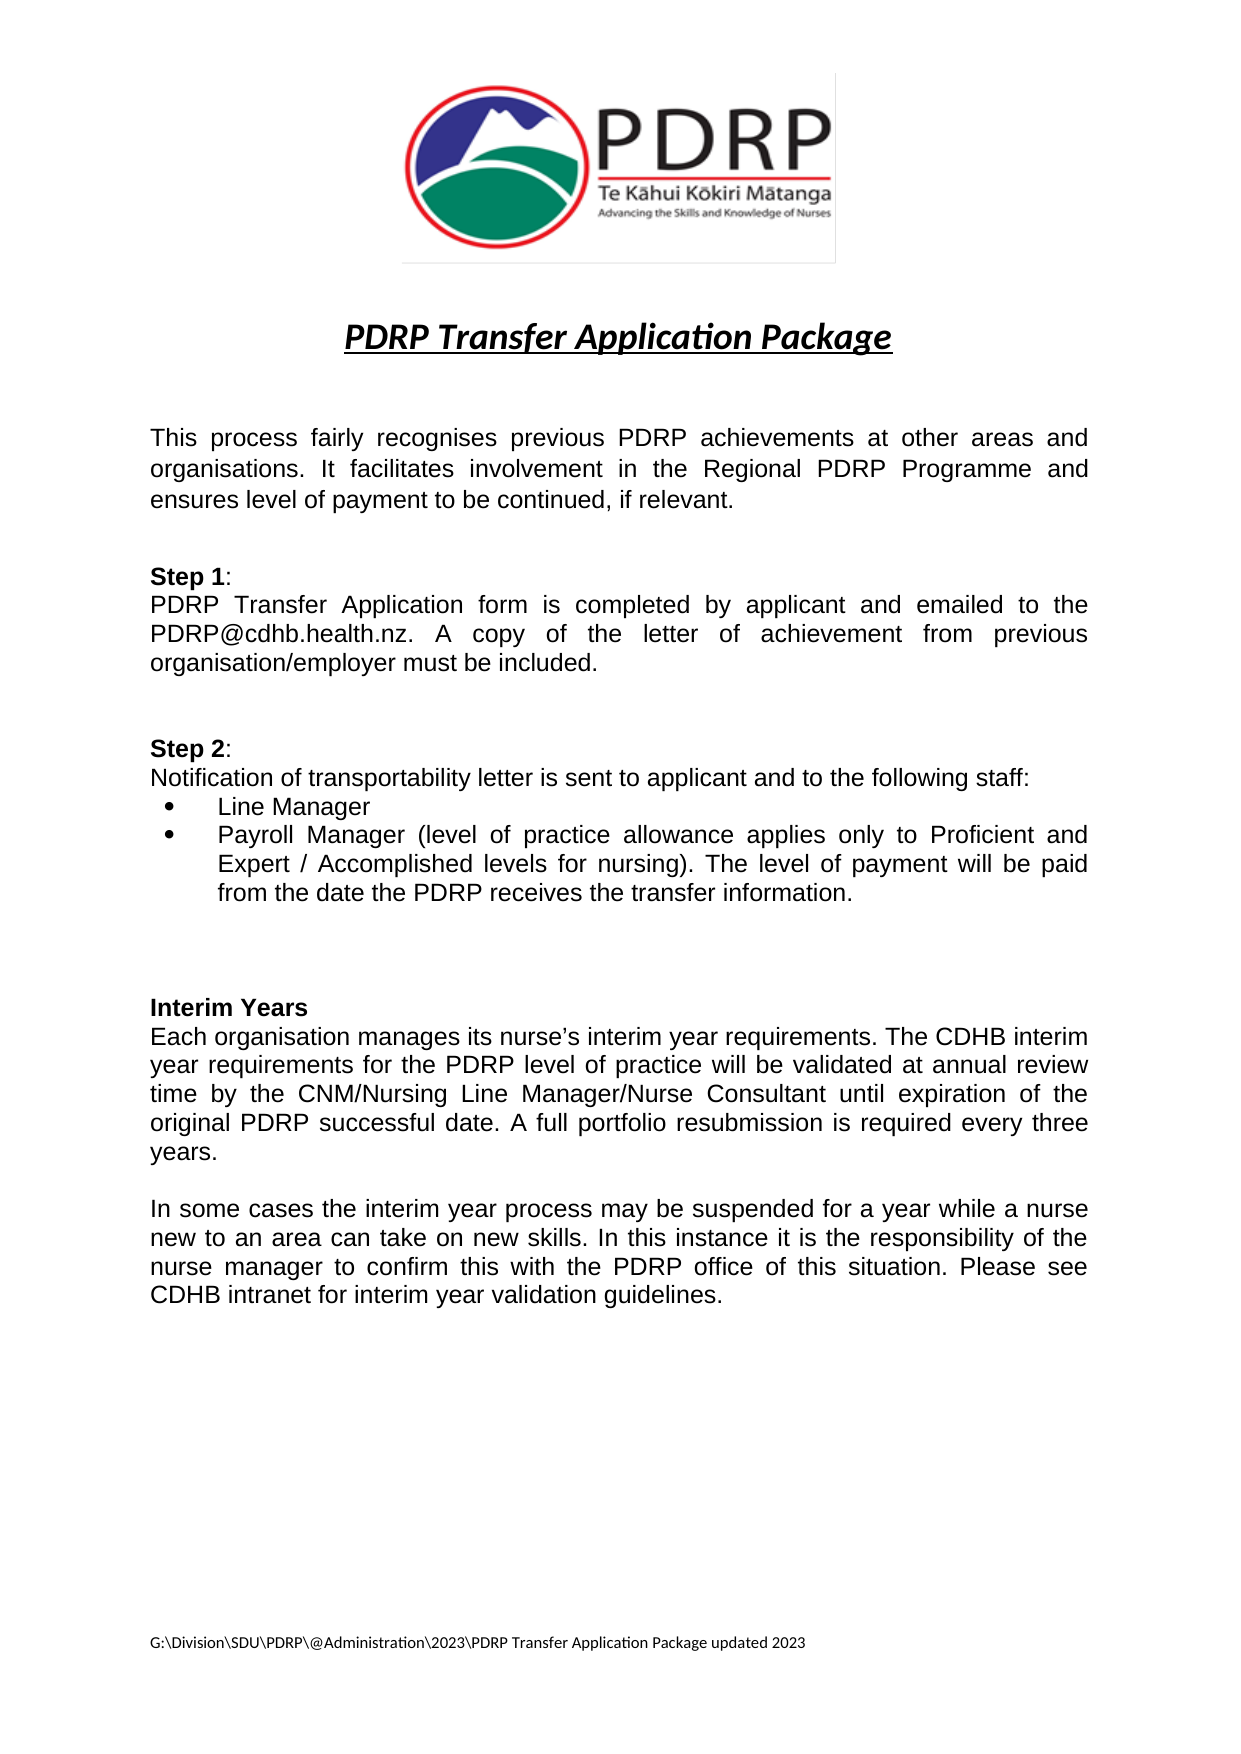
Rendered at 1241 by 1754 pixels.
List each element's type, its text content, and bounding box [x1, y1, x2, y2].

text Interim Years [150, 993, 1090, 1022]
text This process fairly recognises previous PDRP achievements at other areas and organisations. It facilitates involvement in the Regional PDRP Programme and ensures level of payment to be continued, if relevant. [150, 423, 1090, 514]
text Step 2: [150, 734, 1090, 763]
list Line Manager [165, 792, 1090, 820]
text Each organisation manages its nurse’s interim year requirements. The CDHB interim year requirements for the PDRP level of practice will be validated at annual review time by the CNM/Nursing Line Manager/Nurse Consultant until expiration of the original PDRP successful date. A full portfolio resubmission is required every three years. [150, 1022, 1090, 1166]
text PDRP Transfer Application form is completed by applicant and emailed to the PDRP@cdhb.health.nz. A copy of the letter of achievement from previous organisation/employer must be included. [150, 590, 1090, 677]
text Notification of transportability letter is sent to applicant and to the following staff: [150, 763, 1090, 792]
text Step 1: [150, 562, 1090, 590]
text In some cases the interim year process may be suspended for a year while a nurse new to an area can take on new skills. In this instance it is the responsibility of the nurse manager to confirm this with the PDRP office of this situation. Please see CDHB intranet for interim year validation guidelines. [150, 1194, 1090, 1309]
list Payroll Manager (level of practice allowance applies only to Proficient and Expert / Accomplished levels for nursing). The level of payment will be paid from the date the PDRP receives the transfer information. [165, 820, 1090, 907]
text PDRP Transfer Application Package [150, 313, 1090, 359]
picture [401, 73, 839, 266]
